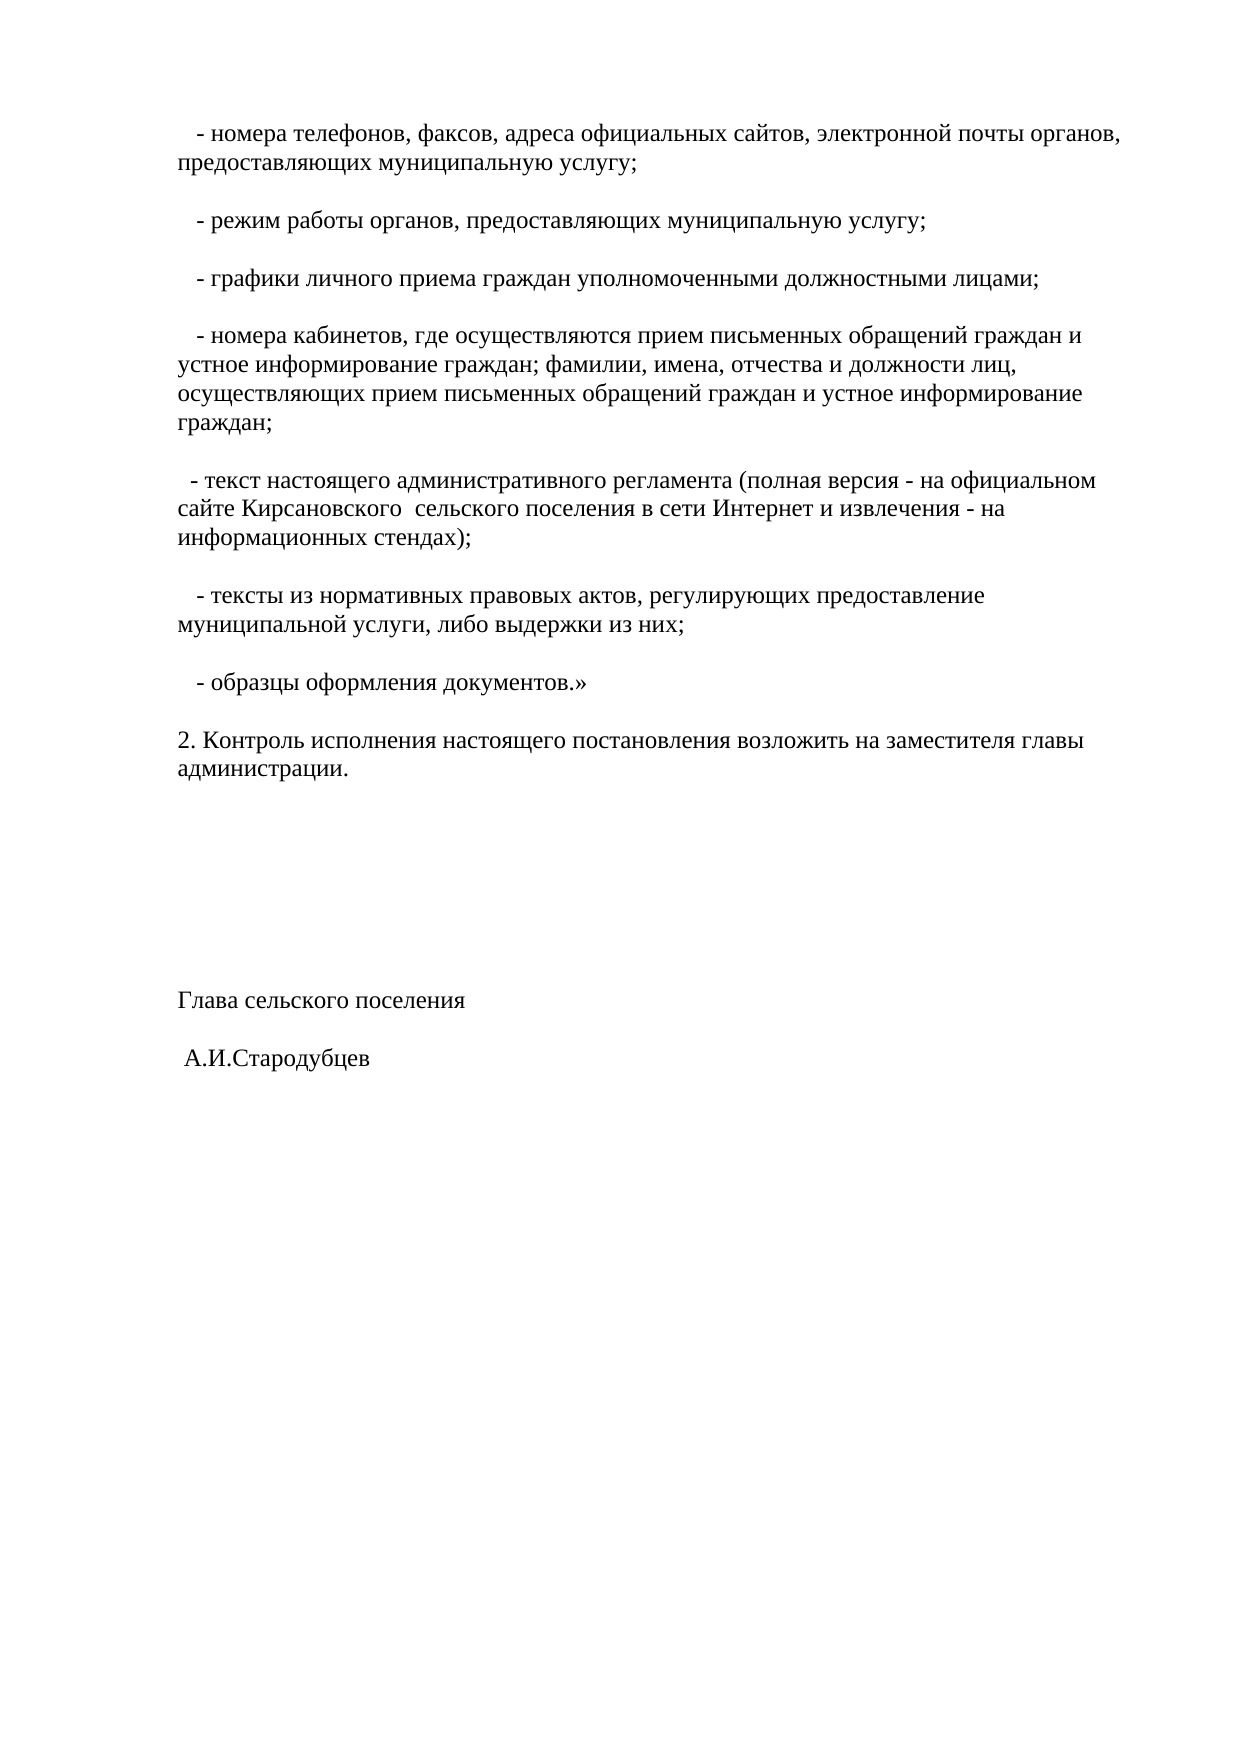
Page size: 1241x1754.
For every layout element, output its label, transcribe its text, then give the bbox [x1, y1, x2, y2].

text А.И.Стародубцев [177, 1043, 1152, 1072]
text - образцы оформления документов.» [177, 667, 1152, 696]
text - режим работы органов, предоставляющих муниципальную услугу; [177, 205, 1152, 233]
text - тексты из нормативных правовых актов, регулирующих предоставление муниципальной услуги, либо выдержки из них; [177, 580, 1152, 638]
text Глава сельского поселения [177, 985, 1152, 1014]
text - номера телефонов, факсов, адреса официальных сайтов, электронной почты органов, предоставляющих муниципальную услугу; [177, 118, 1152, 176]
text - графики личного приема граждан уполномоченными должностными лицами; [177, 263, 1152, 291]
text - текст настоящего административного регламента (полная версия - на официальном сайте Кирсановского сельского поселения в сети Интернет и извлечения - на информационных стендах); [177, 465, 1152, 551]
text - номера кабинетов, где осуществляются прием письменных обращений граждан и устное информирование граждан; фамилии, имена, отчества и должности лиц, осуществляющих прием письменных обращений граждан и устное информирование граждан; [177, 321, 1152, 436]
text 2. Контроль исполнения настоящего постановления возложить на заместителя главы администрации. [177, 725, 1152, 782]
